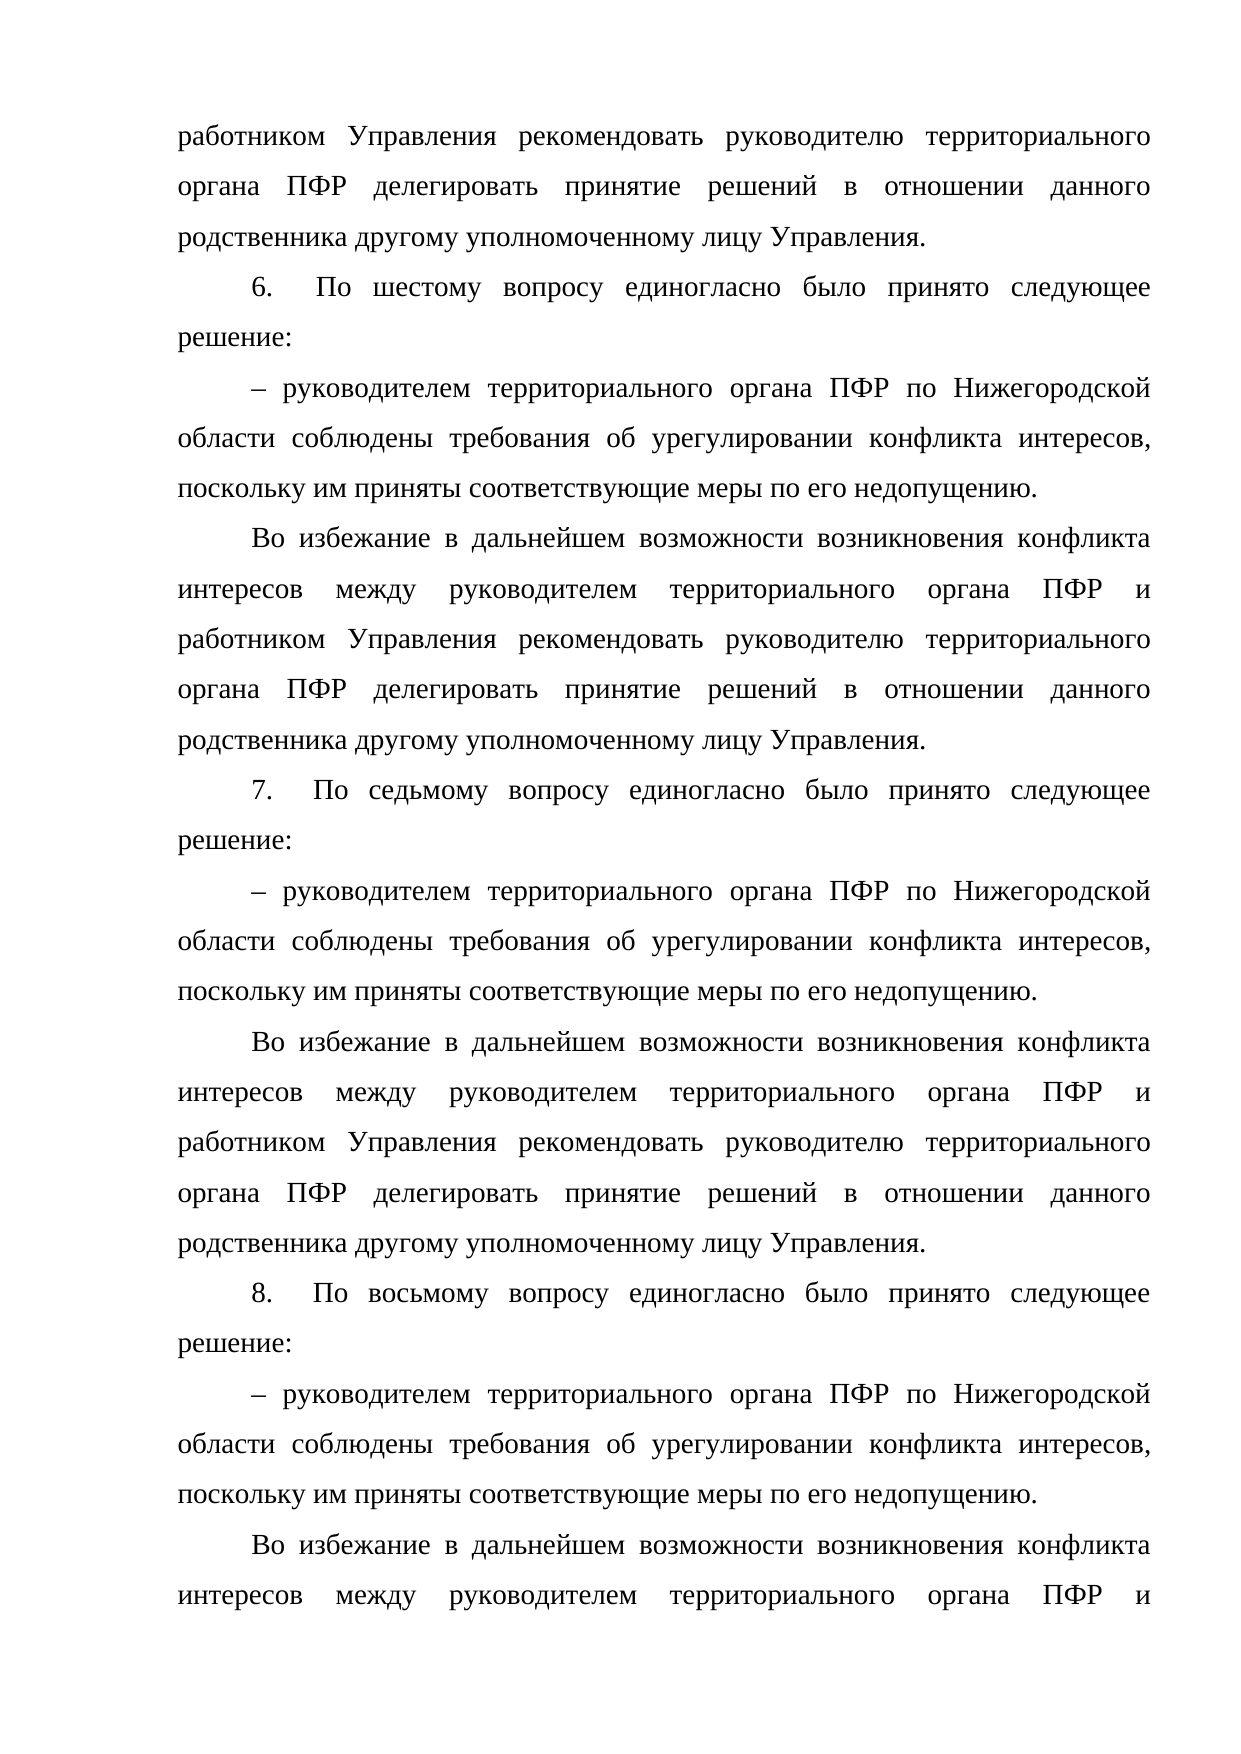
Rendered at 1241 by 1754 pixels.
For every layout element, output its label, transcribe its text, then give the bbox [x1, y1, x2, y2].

text 7. По седьмому вопросу единогласно было принято следующее решение: [177, 772, 1152, 856]
text 6. По шестому вопросу единогласно было принято следующее решение: [177, 269, 1152, 353]
text 8. По восьмому вопросу единогласно было принято следующее решение: [177, 1275, 1152, 1359]
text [177, 1527, 1152, 1611]
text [177, 118, 1152, 252]
